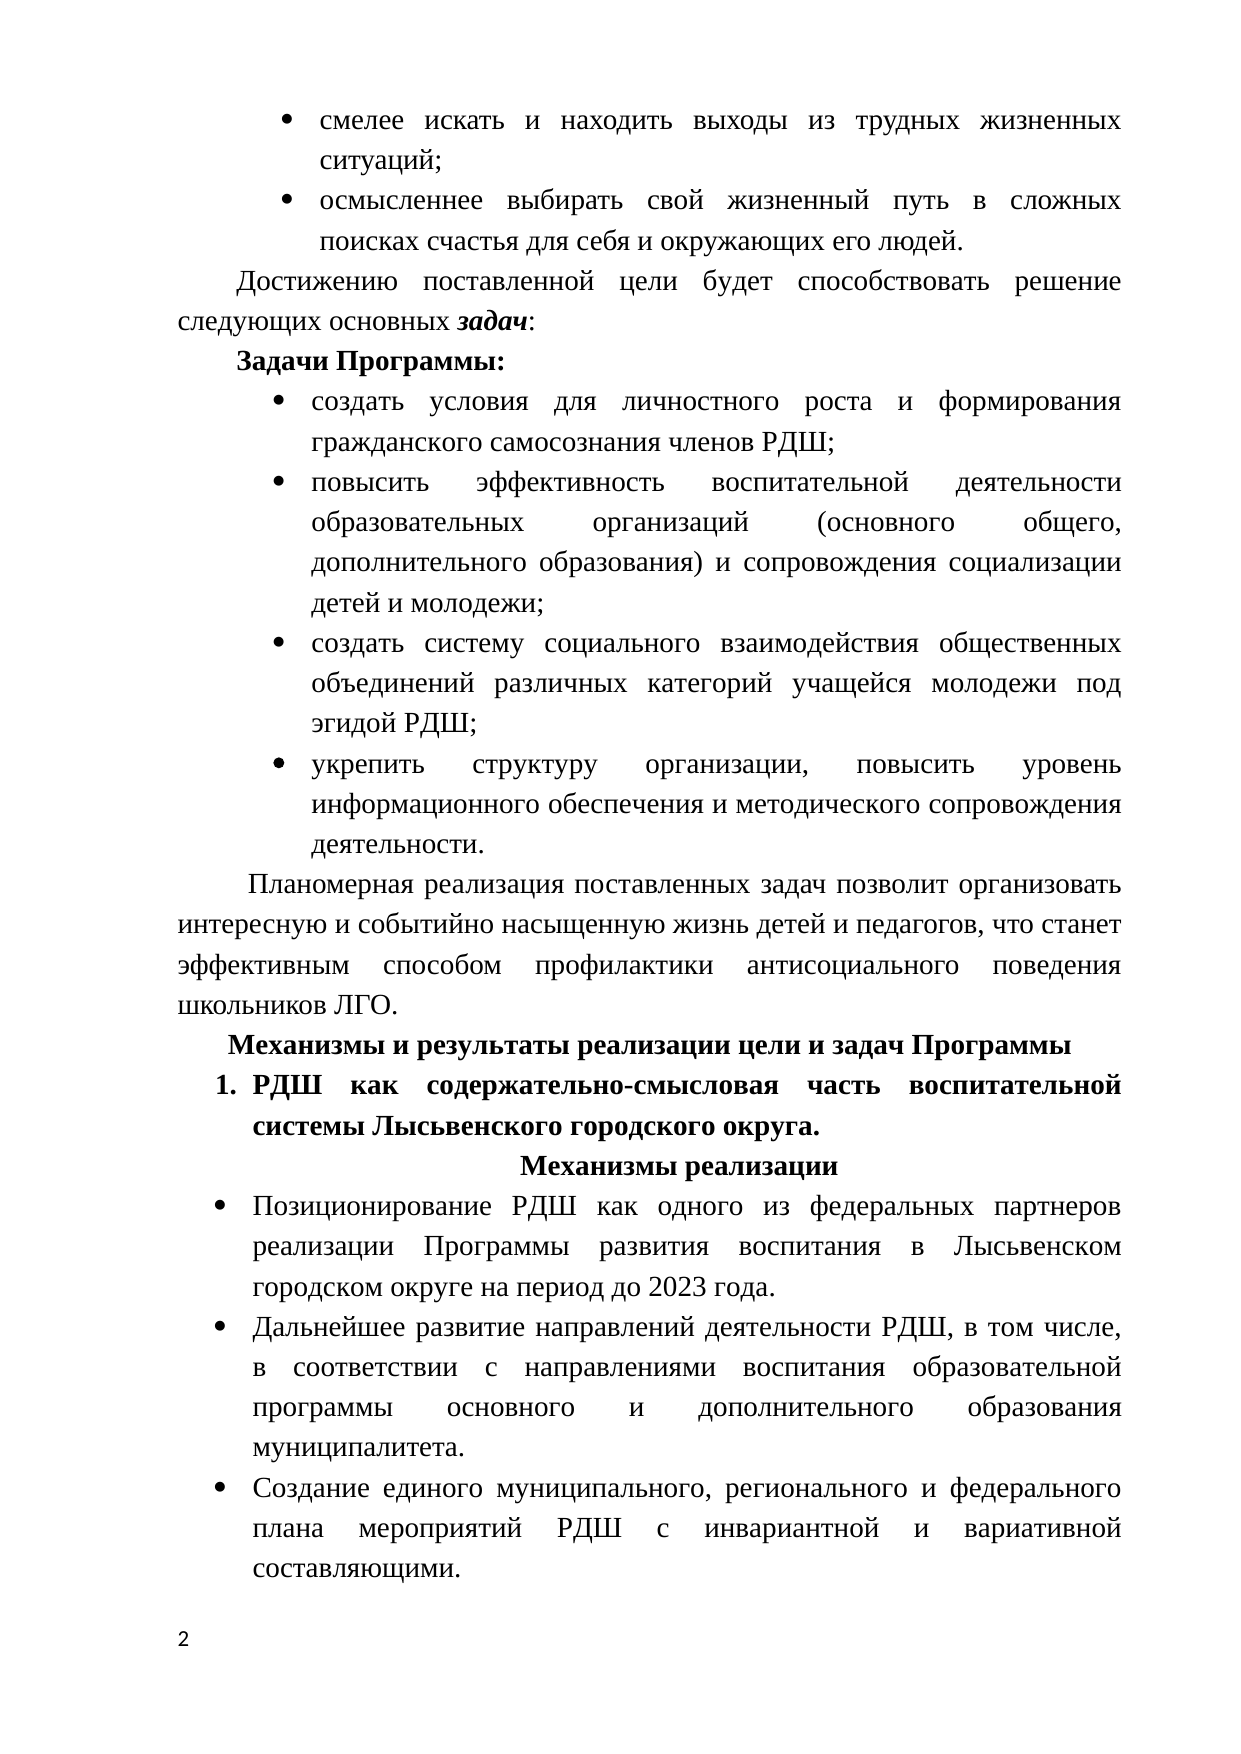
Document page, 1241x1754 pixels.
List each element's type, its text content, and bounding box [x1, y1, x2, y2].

list создать условия для личностного роста и формирования гражданского самосознания членов РДШ; [274, 383, 1122, 457]
text Механизмы и результаты реализации цели и задач Программы [177, 1027, 1122, 1061]
list укрепить структуру организации, повысить уровень информационного обеспечения и методического сопровождения деятельности. [274, 746, 1122, 860]
text Задачи Программы: [177, 343, 1122, 377]
list Создание единого муниципального, регионального и федерального плана мероприятий РДШ с инвариантной и вариативной составляющими. [215, 1470, 1122, 1584]
text Планомерная реализация поставленных задач позволит организовать интересную и событийно насыщенную жизнь детей и педагогов, что станет эффективным способом профилактики антисоциального поведения школьников ЛГО. [177, 866, 1122, 1021]
text Механизмы реализации [177, 1148, 1122, 1181]
list Позиционирование РДШ как одного из федеральных партнеров реализации Программы развития воспитания в Лысьвенском городском округе на период до 2023 года. [215, 1188, 1122, 1302]
list повысить эффективность воспитательной деятельности образовательных организаций (основного общего, дополнительного образования) и сопровождения социализации детей и молодежи; [274, 464, 1122, 618]
list создать систему социального взаимодействия общественных объединений различных категорий учащейся молодежи под эгидой РДШ; [274, 625, 1122, 739]
list смелее искать и находить выходы из трудных жизненных ситуаций; [282, 102, 1122, 176]
text Достижению поставленной цели будет способствовать решение следующих основных задач: [177, 263, 1122, 337]
list Дальнейшее развитие направлений деятельности РДШ, в том числе, в соответствии с направлениями воспитания образовательной программы основного и дополнительного образования муниципалитета. [215, 1309, 1122, 1463]
list осмысленнее выбирать свой жизненный путь в сложных поисках счастья для себя и окружающих его людей. [282, 182, 1122, 256]
list РДШ как содержательно-смысловая часть воспитательной системы Лысьвенского городского округа. [215, 1067, 1122, 1141]
